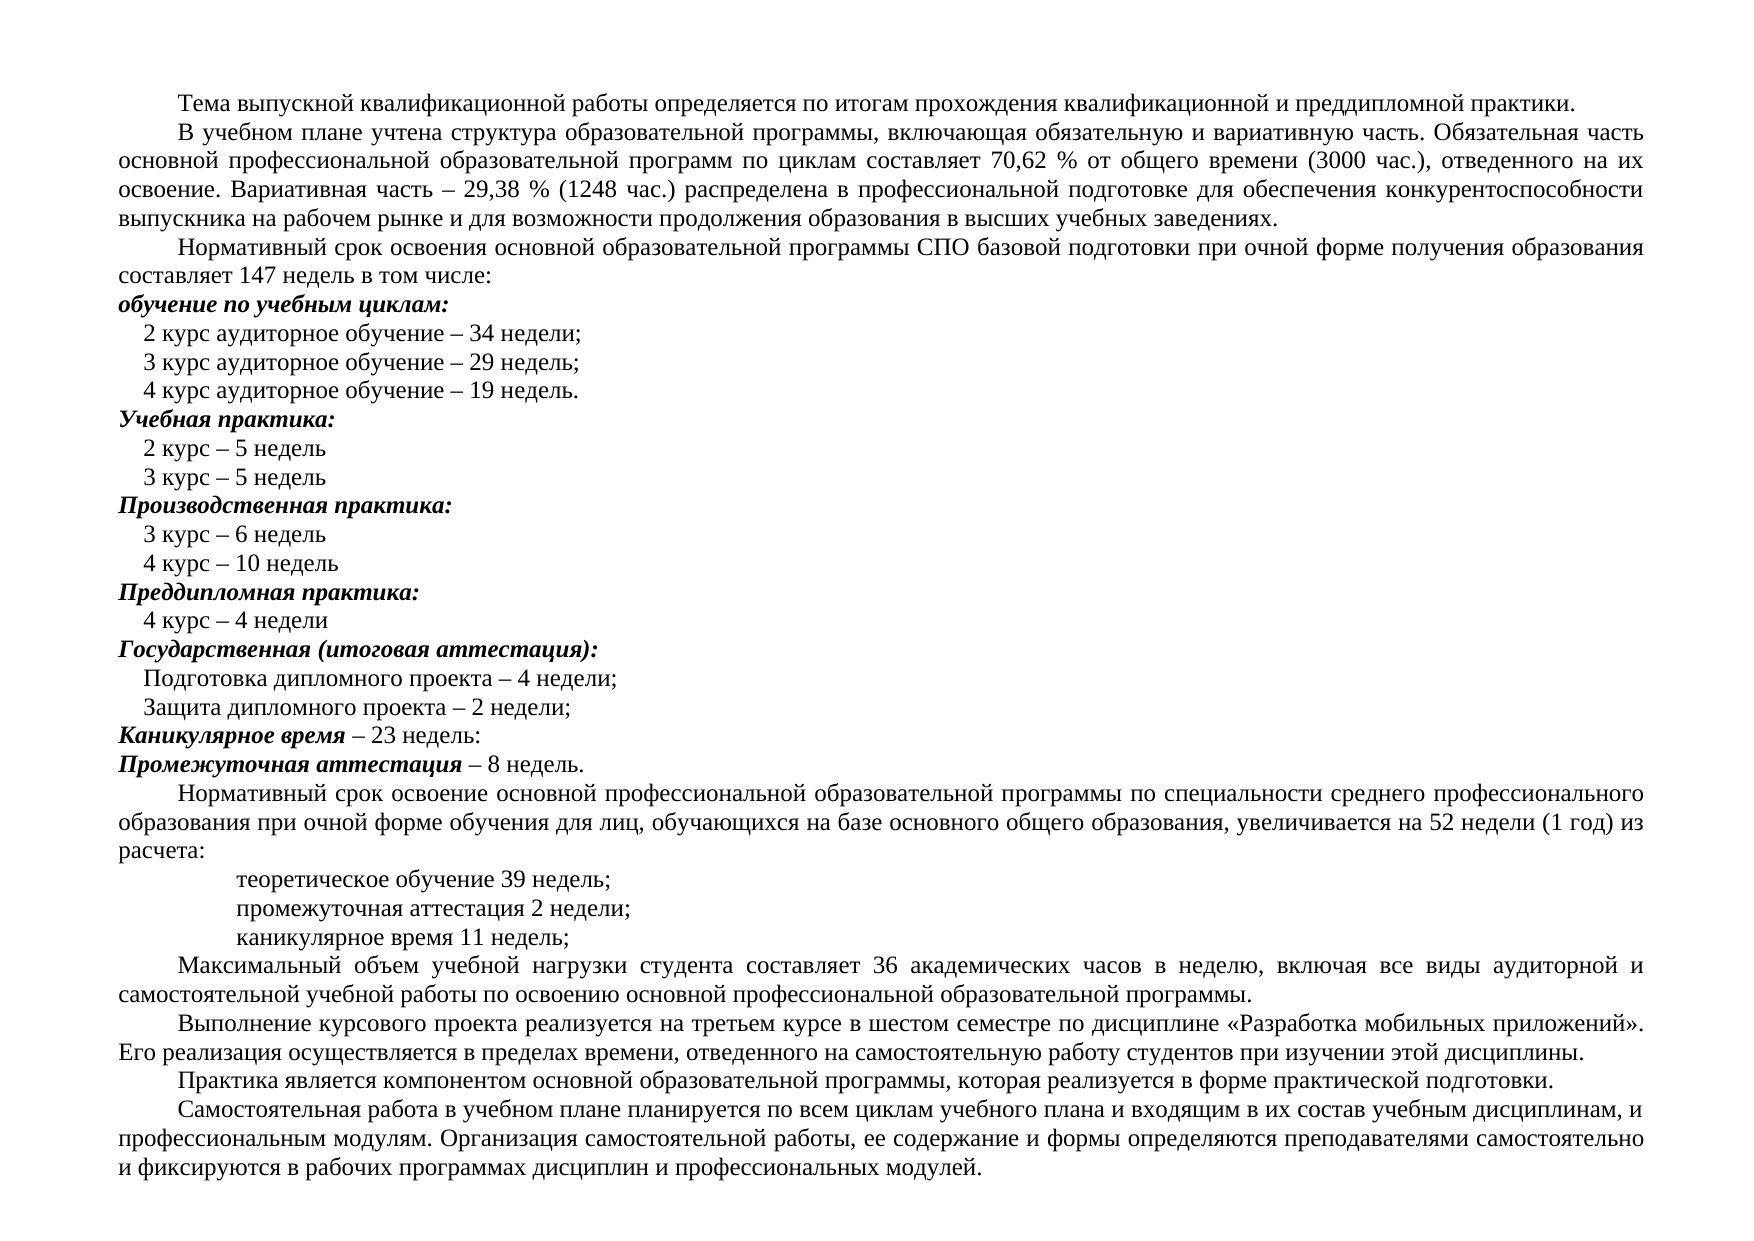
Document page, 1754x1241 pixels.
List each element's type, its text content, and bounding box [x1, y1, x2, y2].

text 4 курс – 4 недели [118, 605, 1645, 634]
text 4 курс аудиторное обучение – 19 недель. [118, 375, 1645, 404]
text Промежуточная аттестация – 8 недель. [118, 749, 1645, 778]
text Нормативный срок освоения основной образовательной программы СПО базовой подготовки при очной форме получения образования составляет 147 недель в том числе: [118, 232, 1645, 289]
text Защита дипломного проекта – 2 недели; [118, 692, 1645, 720]
text Выполнение курсового проекта реализуется на третьем курсе в шестом семестре по дисциплине «Разработка мобильных приложений». Его реализация осуществляется в пределах времени, отведенного на самостоятельную работу студентов при изучении этой дисциплины. [118, 1008, 1645, 1065]
text 3 курс – 5 недель [118, 462, 1645, 490]
text Учебная практика: [118, 404, 1645, 433]
text Преддипломная практика: [118, 577, 1645, 605]
text Государственная (итоговая аттестация): [118, 634, 1645, 663]
text 3 курс – 6 недель [118, 519, 1645, 548]
text 2 курс аудиторное обучение – 34 недели; [118, 318, 1645, 347]
text Самостоятельная работа в учебном плане планируется по всем циклам учебного плана и входящим в их состав учебным дисциплинам, и профессиональным модулям. Организация самостоятельной работы, ее содержание и формы определяются преподавателями самостоятельно и фиксируются в рабочих программах дисциплин и профессиональных модулей. [118, 1094, 1645, 1180]
text промежуточная аттестация 2 недели; [118, 893, 1645, 922]
text обучение по учебным циклам: [118, 289, 1645, 318]
text Производственная практика: [118, 490, 1645, 519]
text 2 курс – 5 недель [118, 433, 1645, 462]
text теоретическое обучение 39 недель; [118, 864, 1645, 893]
text Тема выпускной квалификационной работы определяется по итогам прохождения квалификационной и преддипломной практики. [118, 88, 1645, 117]
text каникулярное время 11 недель; [118, 922, 1645, 950]
text В учебном плане учтена структура образовательной программы, включающая обязательную и вариативную часть. Обязательная часть основной профессиональной образовательной программ по циклам составляет 70,62 % от общего времени (3000 час.), отведенного на их освоение. Вариативная часть – 29,38 % (1248 час.) распределена в профессиональной подготовке для обеспечения конкурентоспособности выпускника на рабочем рынке и для возможности продолжения образования в высших учебных заведениях. [118, 117, 1645, 232]
text 4 курс – 10 недель [118, 548, 1645, 577]
text Нормативный срок освоение основной профессиональной образовательной программы по специальности среднего профессионального образования при очной форме обучения для лиц, обучающихся на базе основного общего образования, увеличивается на 52 недели (1 год) из расчета: [118, 778, 1645, 864]
text Максимальный объем учебной нагрузки студента составляет 36 академических часов в неделю, включая все виды аудиторной и самостоятельной учебной работы по освоению основной профессиональной образовательной программы. [118, 950, 1645, 1008]
text Практика является компонентом основной образовательной программы, которая реализуется в форме практической подготовки. [118, 1065, 1645, 1094]
text Подготовка дипломного проекта – 4 недели; [118, 663, 1645, 692]
text Каникулярное время – 23 недель: [118, 720, 1645, 749]
text 3 курс аудиторное обучение – 29 недель; [118, 347, 1645, 375]
